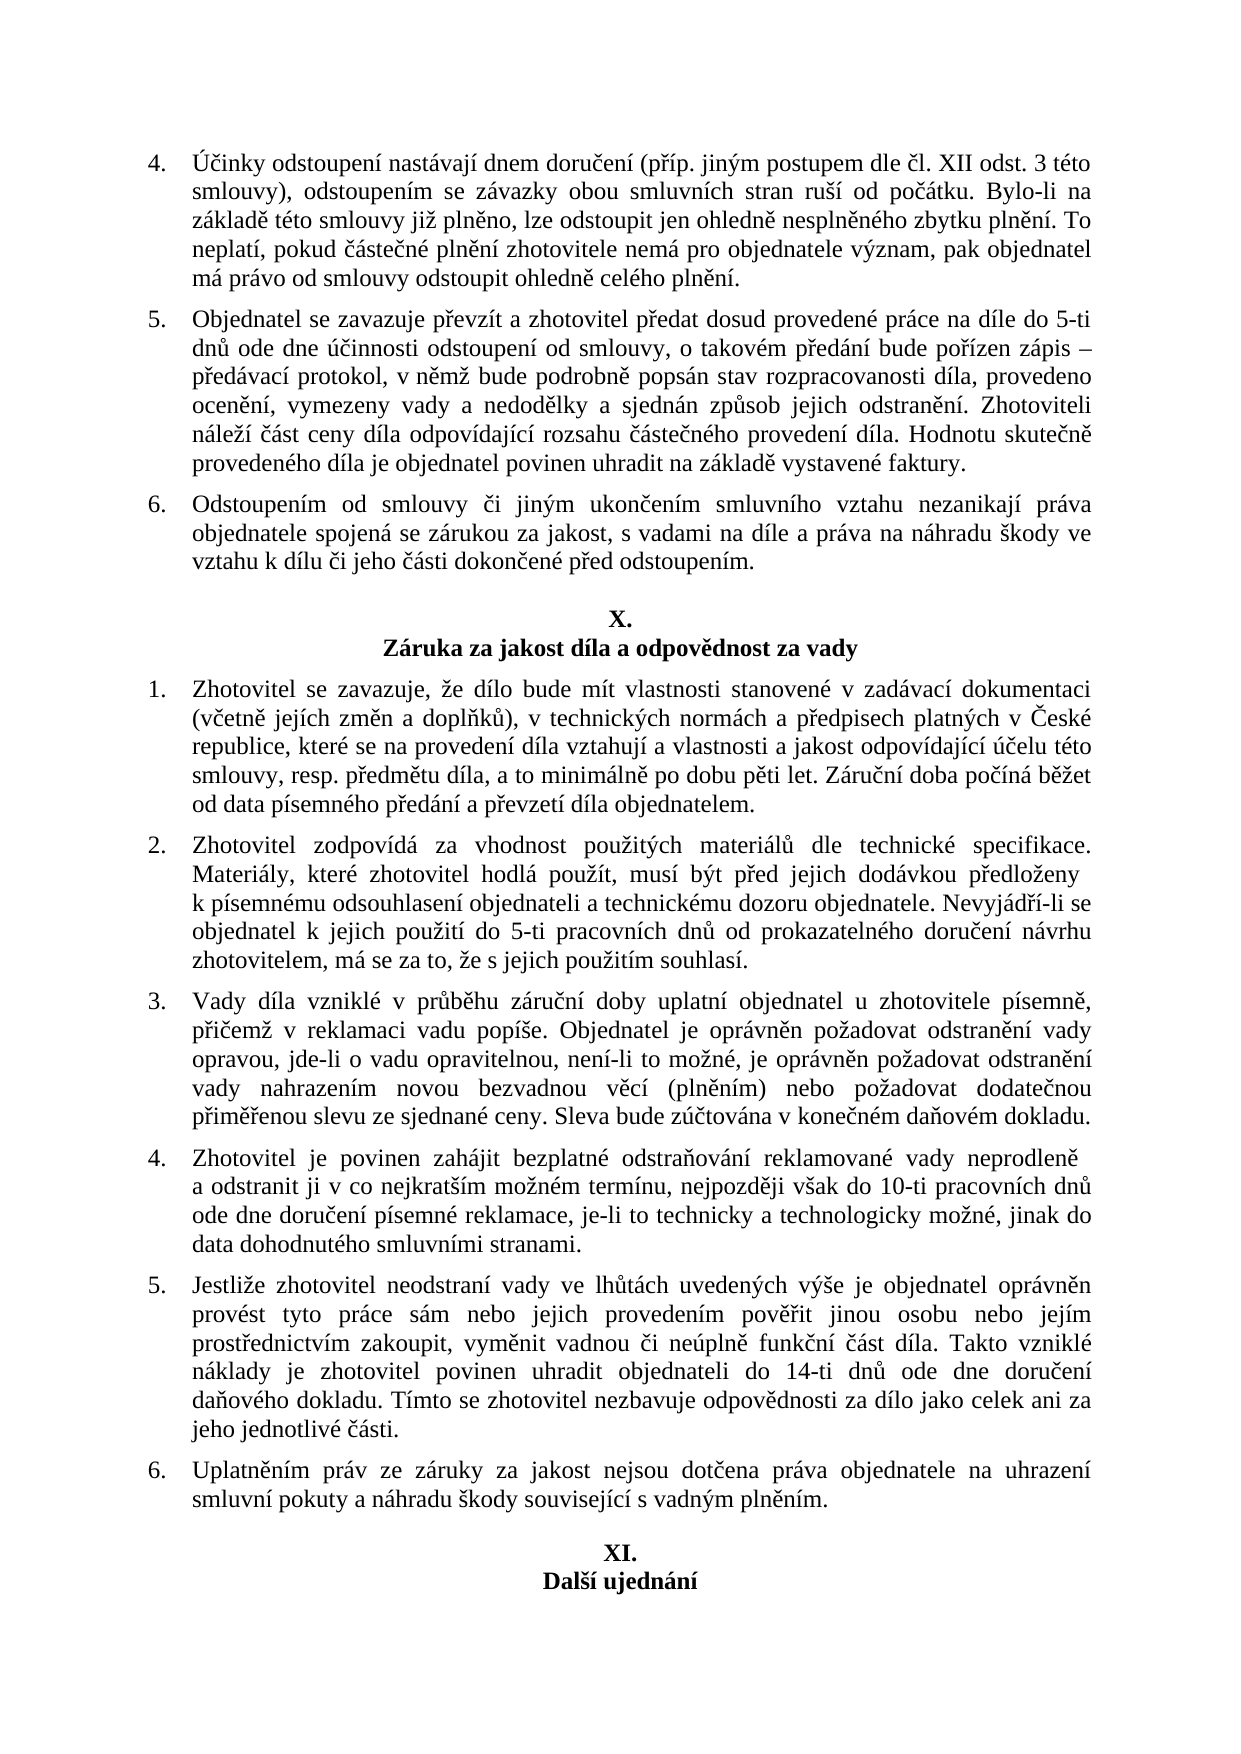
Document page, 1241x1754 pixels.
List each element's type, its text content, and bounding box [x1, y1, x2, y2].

list Objednatel se zavazuje převzít a zhotovitel předat dosud provedené práce na díle do 5-ti dnů ode dne účinnosti odstoupení od smlouvy, o takovém předání bude pořízen zápis – předávací protokol, v němž bude podrobně popsán stav rozpracovanosti díla, provedeno ocenění, vymezeny vady a nedodělky a sjednán způsob jejich odstranění. Zhotoviteli náleží část ceny díla odpovídající rozsahu částečného provedení díla. Hodnotu skutečně provedeného díla je objednatel povinen uhradit na základě vystavené faktury. [148, 304, 1093, 476]
list Vady díla vzniklé v průběhu záruční doby uplatní objednatel u zhotovitele písemně, přičemž v reklamaci vadu popíše. Objednatel je oprávněn požadovat odstranění vady opravou, jde-li o vadu opravitelnou, není-li to možné, je oprávněn požadovat odstranění vady nahrazením novou bezvadnou věcí (plněním) nebo požadovat dodatečnou přiměřenou slevu ze sjednané ceny. Sleva bude zúčtována v konečném daňovém dokladu. [148, 986, 1093, 1130]
list Zhotovitel zodpovídá za vhodnost použitých materiálů dle technické specifikace. Materiály, které zhotovitel hodlá použít, musí být před jejich dodávkou předloženy k písemnému odsouhlasení objednateli a technickému dozoru objednatele. Nevyjádří-li se objednatel k jejich použití do 5-ti pracovních dnů od prokazatelného doručení návrhu zhotovitelem, má se za to, že s jejich použitím souhlasí. [148, 830, 1093, 974]
list Zhotovitel je povinen zahájit bezplatné odstraňování reklamované vady neprodleně a odstranit ji v co nejkratším možném termínu, nejpozději však do 10-ti pracovních dnů ode dne doručení písemné reklamace, je-li to technicky a technologicky možné, jinak do data dohodnutého smluvními stranami. [148, 1143, 1093, 1258]
list Zhotovitel se zavazuje, že dílo bude mít vlastnosti stanovené v zadávací dokumentaci (včetně jejích změn a doplňků), v technických normách a předpisech platných v České republice, které se na provedení díla vztahují a vlastnosti a jakost odpovídající účelu této smlouvy, resp. předmětu díla, a to minimálně po dobu pěti let. Záruční doba počíná běžet od data písemného předání a převzetí díla objednatelem. [148, 674, 1093, 818]
text XI. Další ujednání [148, 1538, 1093, 1595]
list Jestliže zhotovitel neodstraní vady ve lhůtách uvedených výše je objednatel oprávněn provést tyto práce sám nebo jejich provedením pověřit jinou osobu nebo jejím prostřednictvím zakoupit, vyměnit vadnou či neúplně funkční část díla. Takto vzniklé náklady je zhotovitel povinen uhradit objednateli do 14-ti dnů ode dne doručení daňového dokladu. Tímto se zhotovitel nezbavuje odpovědnosti za dílo jako celek ani za jeho jednotlivé části. [148, 1270, 1093, 1443]
text X. Záruka za jakost díla a odpovědnost za vady [148, 604, 1093, 661]
list Účinky odstoupení nastávají dnem doručení (příp. jiným postupem dle čl. XII odst. 3 této smlouvy), odstoupením se závazky obou smluvních stran ruší od počátku. Bylo-li na základě této smlouvy již plněno, lze odstoupit jen ohledně nesplněného zbytku plnění. To neplatí, pokud částečné plnění zhotovitele nemá pro objednatele význam, pak objednatel má právo od smlouvy odstoupit ohledně celého plnění. [148, 148, 1093, 291]
list Odstoupením od smlouvy či jiným ukončením smluvního vztahu nezanikají práva objednatele spojená se zárukou za jakost, s vadami na díle a práva na náhradu škody ve vztahu k dílu či jeho části dokončené před odstoupením. [148, 489, 1093, 575]
list Uplatněním práv ze záruky za jakost nejsou dotčena práva objednatele na uhrazení smluvní pokuty a náhradu škody související s vadným plněním. [148, 1455, 1093, 1513]
